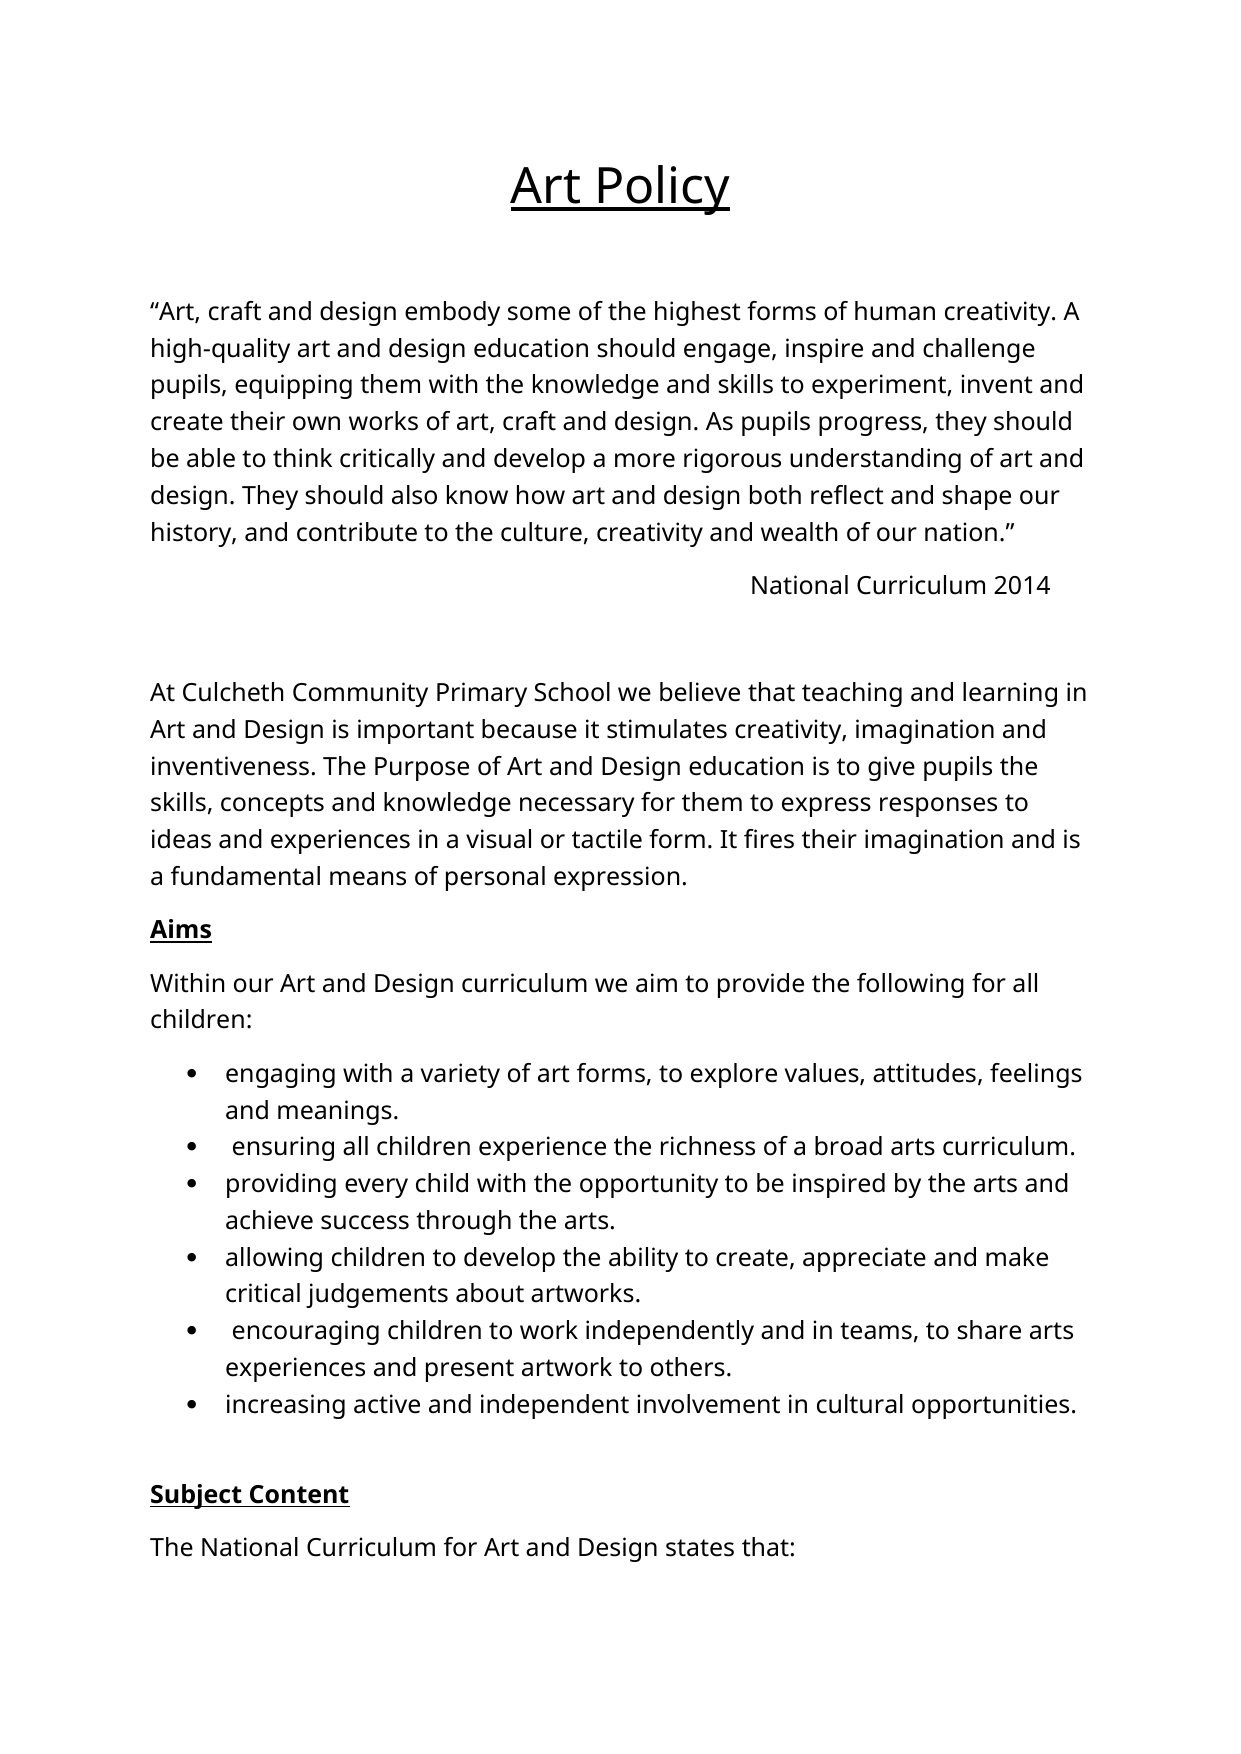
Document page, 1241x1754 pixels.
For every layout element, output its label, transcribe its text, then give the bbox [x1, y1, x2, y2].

text Within our Art and Design curriculum we aim to provide the following for all children: [150, 965, 1090, 1036]
text National Curriculum 2014 [150, 568, 1090, 602]
list allowing children to develop the ability to create, appreciate and make critical judgements about artworks. [187, 1239, 1090, 1310]
text Aims [150, 912, 1090, 946]
text At Culcheth Community Primary School we believe that teaching and learning in Art and Design is important because it stimulates creativity, imagination and inventiveness. The Purpose of Art and Design education is to give pupils the skills, concepts and knowledge necessary for them to express responses to ideas and experiences in a visual or tactile form. It fires their imagination and is a fundamental means of personal expression. [150, 674, 1090, 892]
text “Art, craft and design embody some of the highest forms of human creativity. A high-quality art and design education should engage, inspire and challenge pupils, equipping them with the knowledge and skills to experiment, invent and create their own works of art, craft and design. As pupils progress, they should be able to think critically and develop a more rigorous understanding of art and design. They should also know how art and design both reflect and shape our history, and contribute to the culture, creativity and wealth of our nation.” [150, 294, 1090, 548]
text The National Curriculum for Art and Design states that: [150, 1530, 1090, 1564]
list providing every child with the opportunity to be inspired by the arts and achieve success through the arts. [187, 1166, 1090, 1237]
text Subject Content [150, 1477, 1090, 1511]
list ensuring all children experience the richness of a broad arts curriculum. [187, 1129, 1090, 1163]
list increasing active and independent involvement in cultural opportunities. [187, 1386, 1090, 1421]
list engaging with a variety of art forms, to explore values, attitudes, feelings and meanings. [187, 1056, 1090, 1126]
list encouraging children to work independently and in teams, to share arts experiences and present artwork to others. [187, 1313, 1090, 1384]
text Art Policy [150, 150, 1090, 218]
